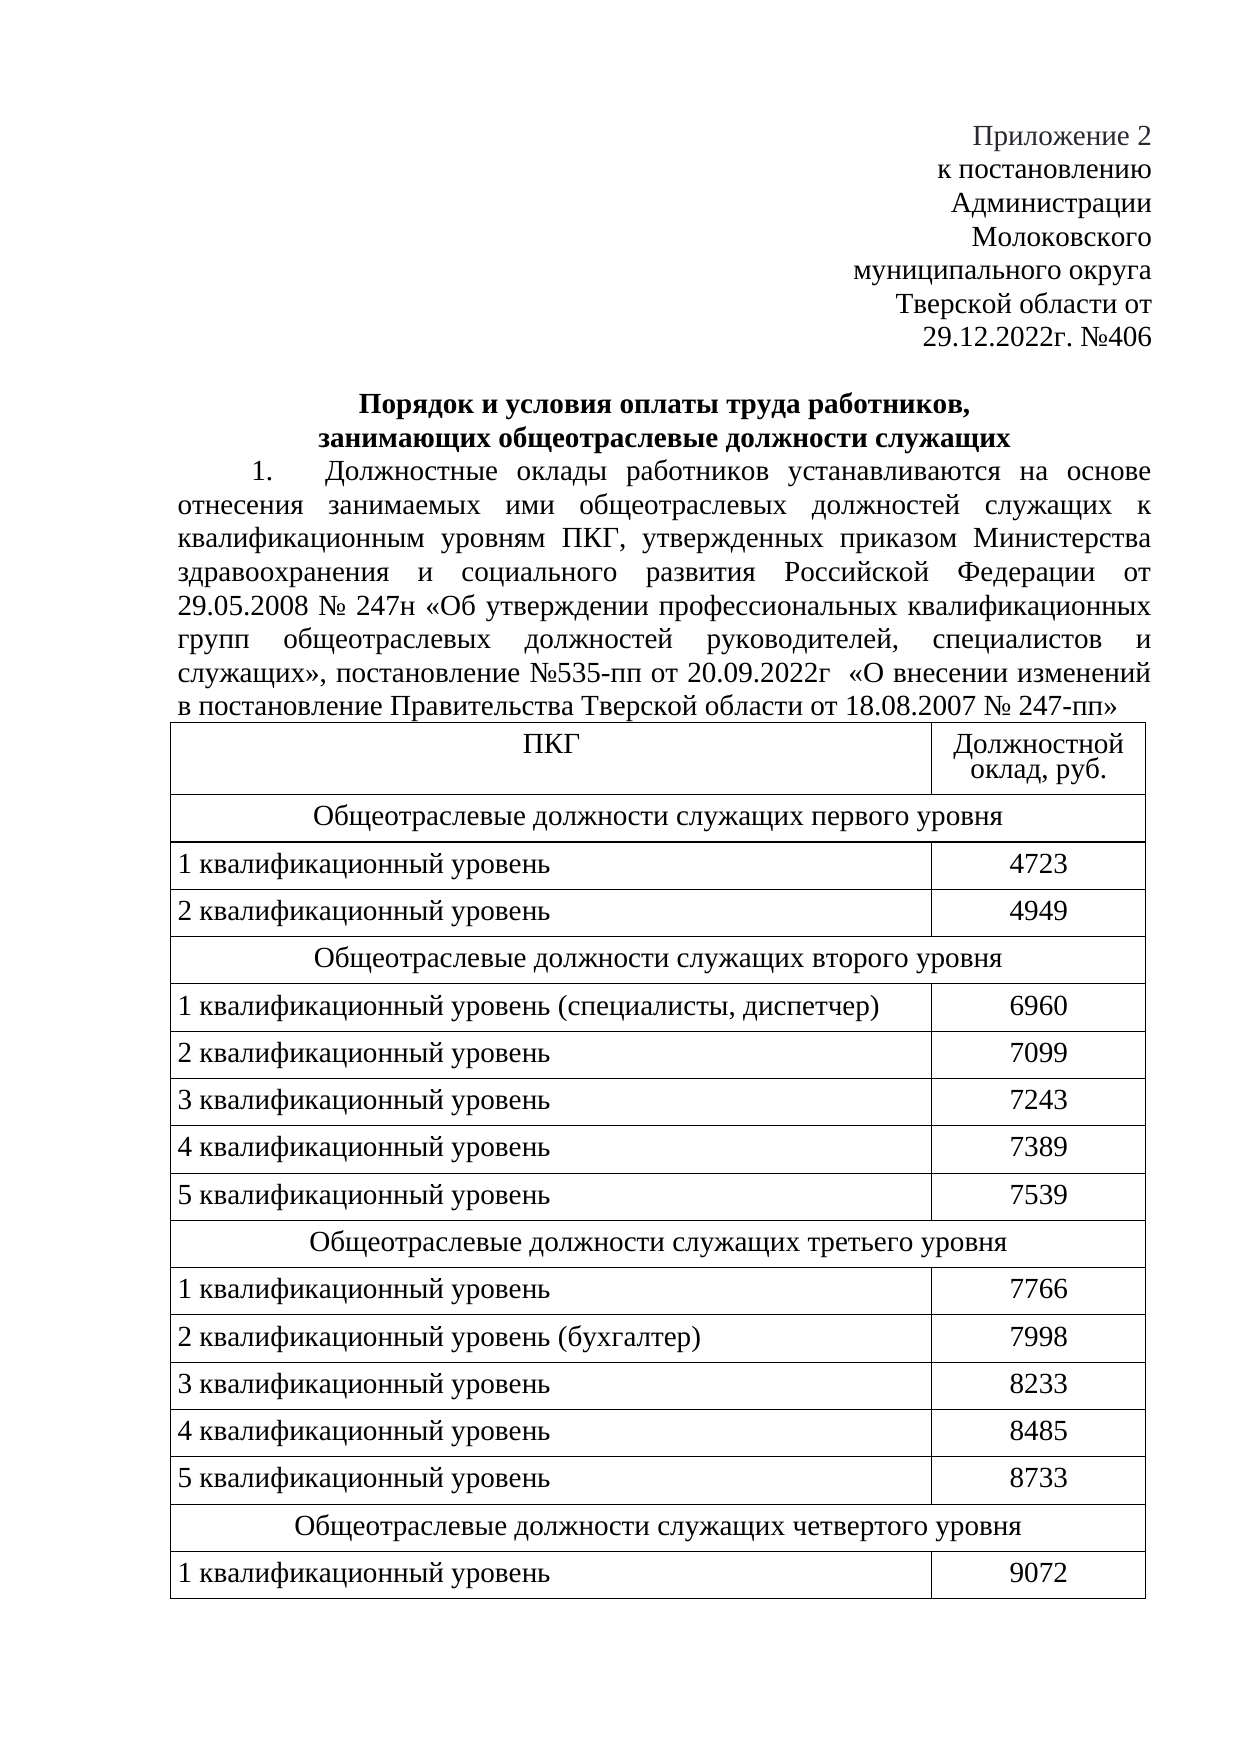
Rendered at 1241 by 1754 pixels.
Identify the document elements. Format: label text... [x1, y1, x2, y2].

list Должностные оклады работников устанавливаются на основе отнесения занимаемых ими общеотраслевых должностей служащих к квалификационным уровням ПКГ, утвержденных приказом Министерства здравоохранения и социального развития Российской Федерации от 29.05.2008 № 247н «Об утверждении профессиональных квалификационных групп общеотраслевых должностей руководителей, специалистов и служащих», постановление №535-пп от 20.09.2022г «О внесении изменений в постановление Правительства Тверской области от 18.08.2007 № 247-пп» [177, 453, 1152, 722]
table_cell 8733 [932, 1457, 1145, 1503]
text Порядок и условия оплаты труда работников, [177, 386, 1152, 420]
table_header ПКГ [171, 723, 931, 794]
table_cell 7099 [932, 1032, 1145, 1078]
table_cell 8485 [932, 1410, 1145, 1456]
table_cell 1 квалификационный уровень [171, 1268, 931, 1314]
table_cell 3 квалификационный уровень [171, 1079, 931, 1125]
table_cell 6960 [932, 984, 1145, 1031]
table_cell 7389 [932, 1126, 1145, 1172]
table_cell 7766 [932, 1268, 1145, 1314]
table_cell 8233 [932, 1363, 1145, 1409]
table_cell 4723 [932, 843, 1145, 889]
table_cell 7243 [932, 1079, 1145, 1125]
table_cell 2 квалификационный уровень [171, 890, 931, 936]
table_cell 1 квалификационный уровень [171, 843, 931, 889]
table_cell 7998 [932, 1315, 1145, 1362]
table_cell 7539 [932, 1174, 1145, 1220]
table_cell 5 квалификационный уровень [171, 1457, 931, 1503]
table_cell Общеотраслевые должности служащих четвертого уровня [171, 1505, 1145, 1551]
table_cell 1 квалификационный уровень (специалисты, диспетчер) [171, 984, 931, 1031]
table_cell 5 квалификационный уровень [171, 1174, 931, 1220]
table_cell 9072 [932, 1552, 1145, 1598]
text занимающих общеотраслевые должности служащих [177, 420, 1152, 453]
subtitle Приложение 2 [177, 118, 1152, 152]
table_cell Общеотраслевые должности служащих второго уровня [171, 937, 1145, 983]
table_cell 2 квалификационный уровень [171, 1032, 931, 1078]
table_cell 3 квалификационный уровень [171, 1363, 931, 1409]
table_cell Общеотраслевые должности служащих первого уровня [171, 795, 1145, 841]
table_cell 2 квалификационный уровень (бухгалтер) [171, 1315, 931, 1362]
table_cell 4 квалификационный уровень [171, 1126, 931, 1172]
table_cell 4 квалификационный уровень [171, 1410, 931, 1456]
text к постановлению Администрации Молоковского муниципального округа Тверской области от 29.12.2022г. №406 [768, 152, 1152, 353]
table_header Должностной оклад, руб. [932, 723, 1145, 794]
table_cell 4949 [932, 890, 1145, 936]
table_cell Общеотраслевые должности служащих третьего уровня [171, 1221, 1145, 1267]
table_cell 1 квалификационный уровень [171, 1552, 931, 1598]
